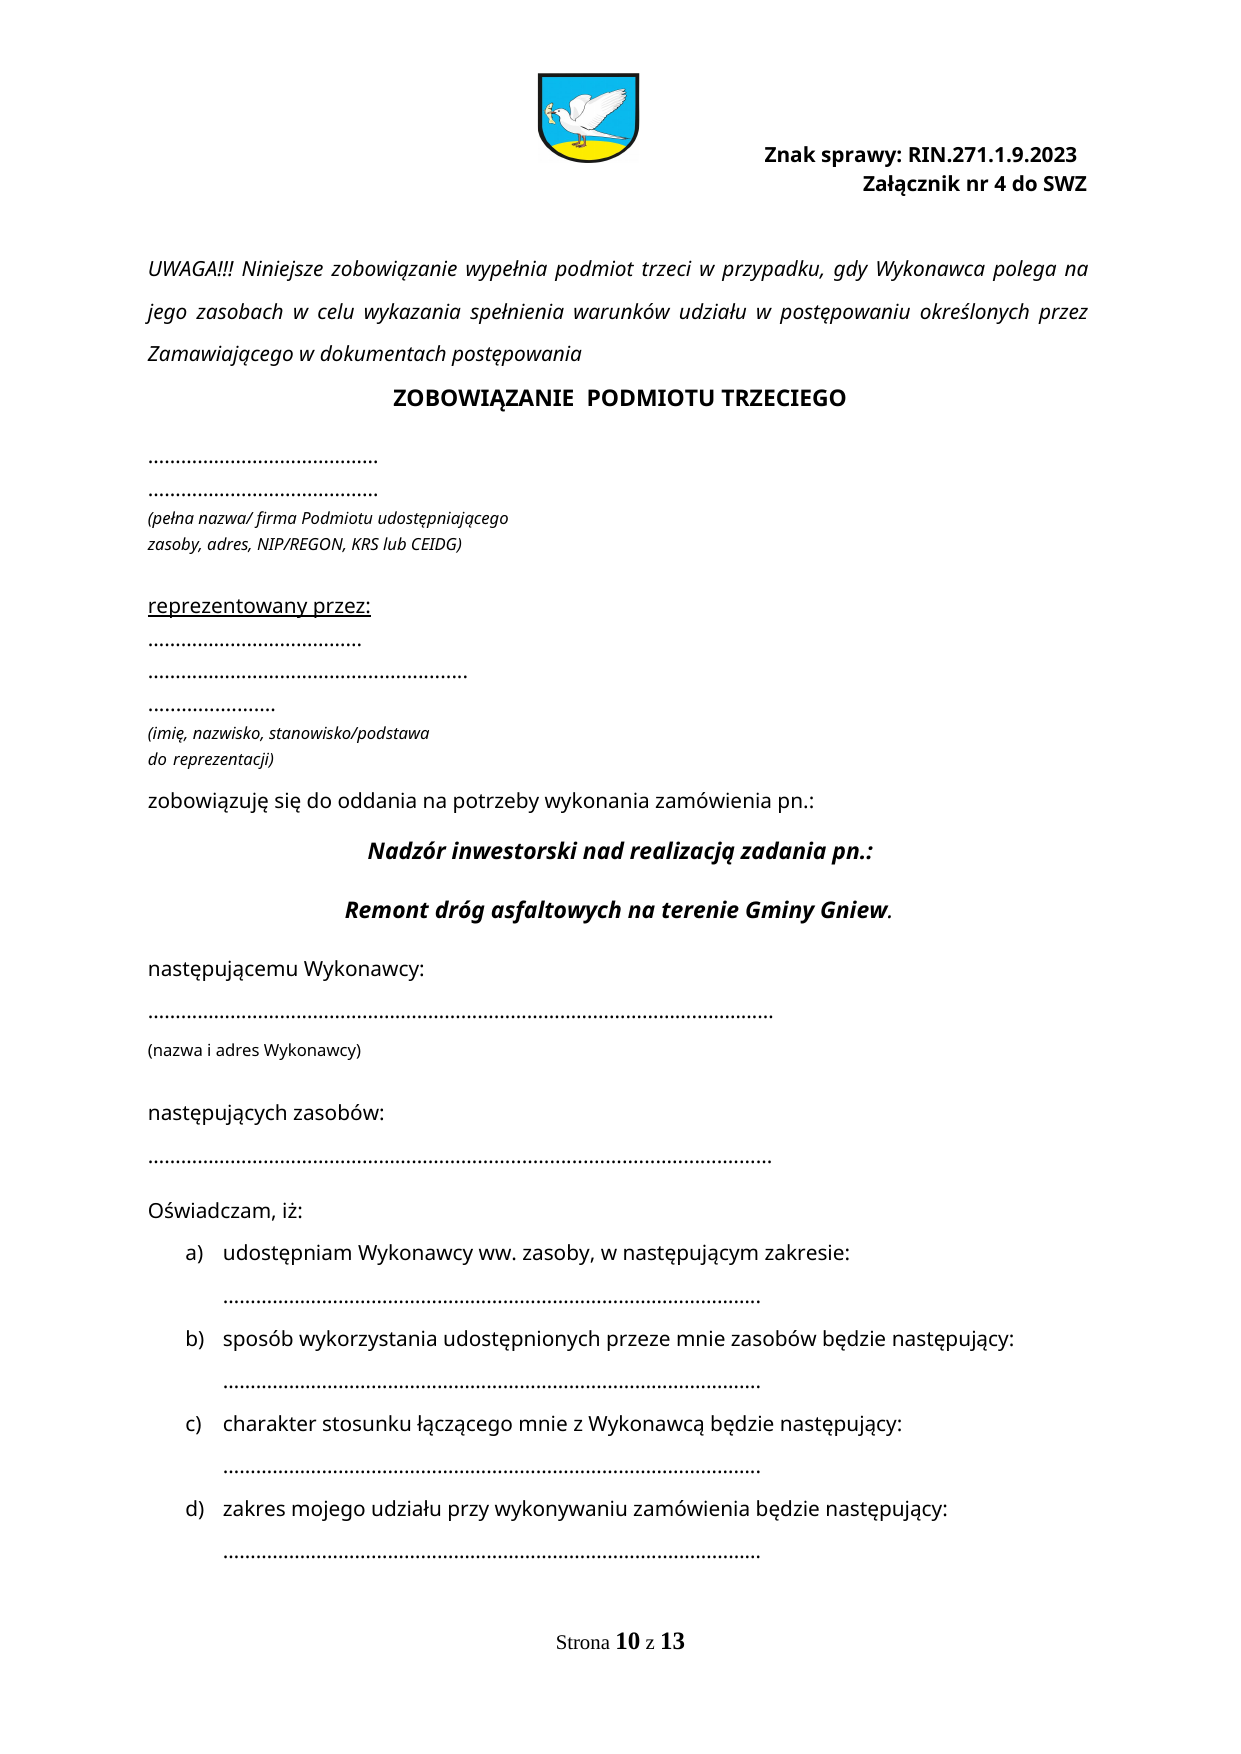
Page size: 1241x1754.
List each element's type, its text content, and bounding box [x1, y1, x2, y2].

text …………………………………… [148, 441, 502, 470]
text …………………………………… [148, 474, 502, 502]
text Oświadczam, iż: [148, 1196, 1093, 1224]
text (pełna nazwa/ firma Podmiotu udostępniającego zasoby, adres, NIP/REGON, KRS lub CEIDG) [148, 507, 546, 555]
text ZOBOWIĄZANIE PODMIOTU TRZECIEGO [148, 382, 1093, 413]
text następujących zasobów: [148, 1098, 1093, 1127]
text Remont dróg asfaltowych na terenie Gminy Gniew. [148, 894, 1093, 926]
text następującemu Wykonawcy: [148, 954, 1093, 982]
text reprezentowany przez: [148, 591, 1093, 620]
list ………………………………………………………………………….…………. [223, 1366, 1093, 1395]
list udostępniam Wykonawcy ww. zasoby, w następującym zakresie: [185, 1238, 1093, 1267]
text Załącznik nr 4 do SWZ [148, 169, 1093, 197]
text Nadzór inwestorski nad realizacją zadania pn.: [148, 835, 1093, 866]
text (nazwa i adres Wykonawcy) [148, 1039, 1093, 1062]
text zobowiązuję się do oddania na potrzeby wykonania zamówienia pn.: [148, 786, 1093, 815]
text ……………………………………………………….................................................. [148, 1141, 1093, 1169]
text (imię, nazwisko, stanowisko/podstawa do reprezentacji) [148, 722, 517, 770]
list zakres mojego udziału przy wykonywaniu zamówienia będzie następujący: [185, 1494, 1093, 1522]
text …………………………………………………………………………………………………… [148, 996, 1093, 1025]
text UWAGA!!! Niniejsze zobowiązanie wypełnia podmiot trzeci w przypadku, gdy Wykonawca polega na jego zasobach w celu wykazania spełnienia warunków udziału w postępowaniu określonych przez Zamawiającego w dokumentach postępowania [148, 254, 1093, 368]
list …………………………………………………………………………………….. [223, 1281, 1093, 1309]
text ………………………………...………………………………............................................. [148, 624, 472, 717]
picture [537, 73, 640, 163]
list charakter stosunku łączącego mnie z Wykonawcą będzie następujący: [185, 1409, 1093, 1437]
list …………………………………………………………………………………….. [223, 1451, 1093, 1480]
list sposób wykorzystania udostępnionych przeze mnie zasobów będzie następujący: [185, 1324, 1093, 1352]
list ……………………………………………………………………..……………… [223, 1537, 1093, 1565]
